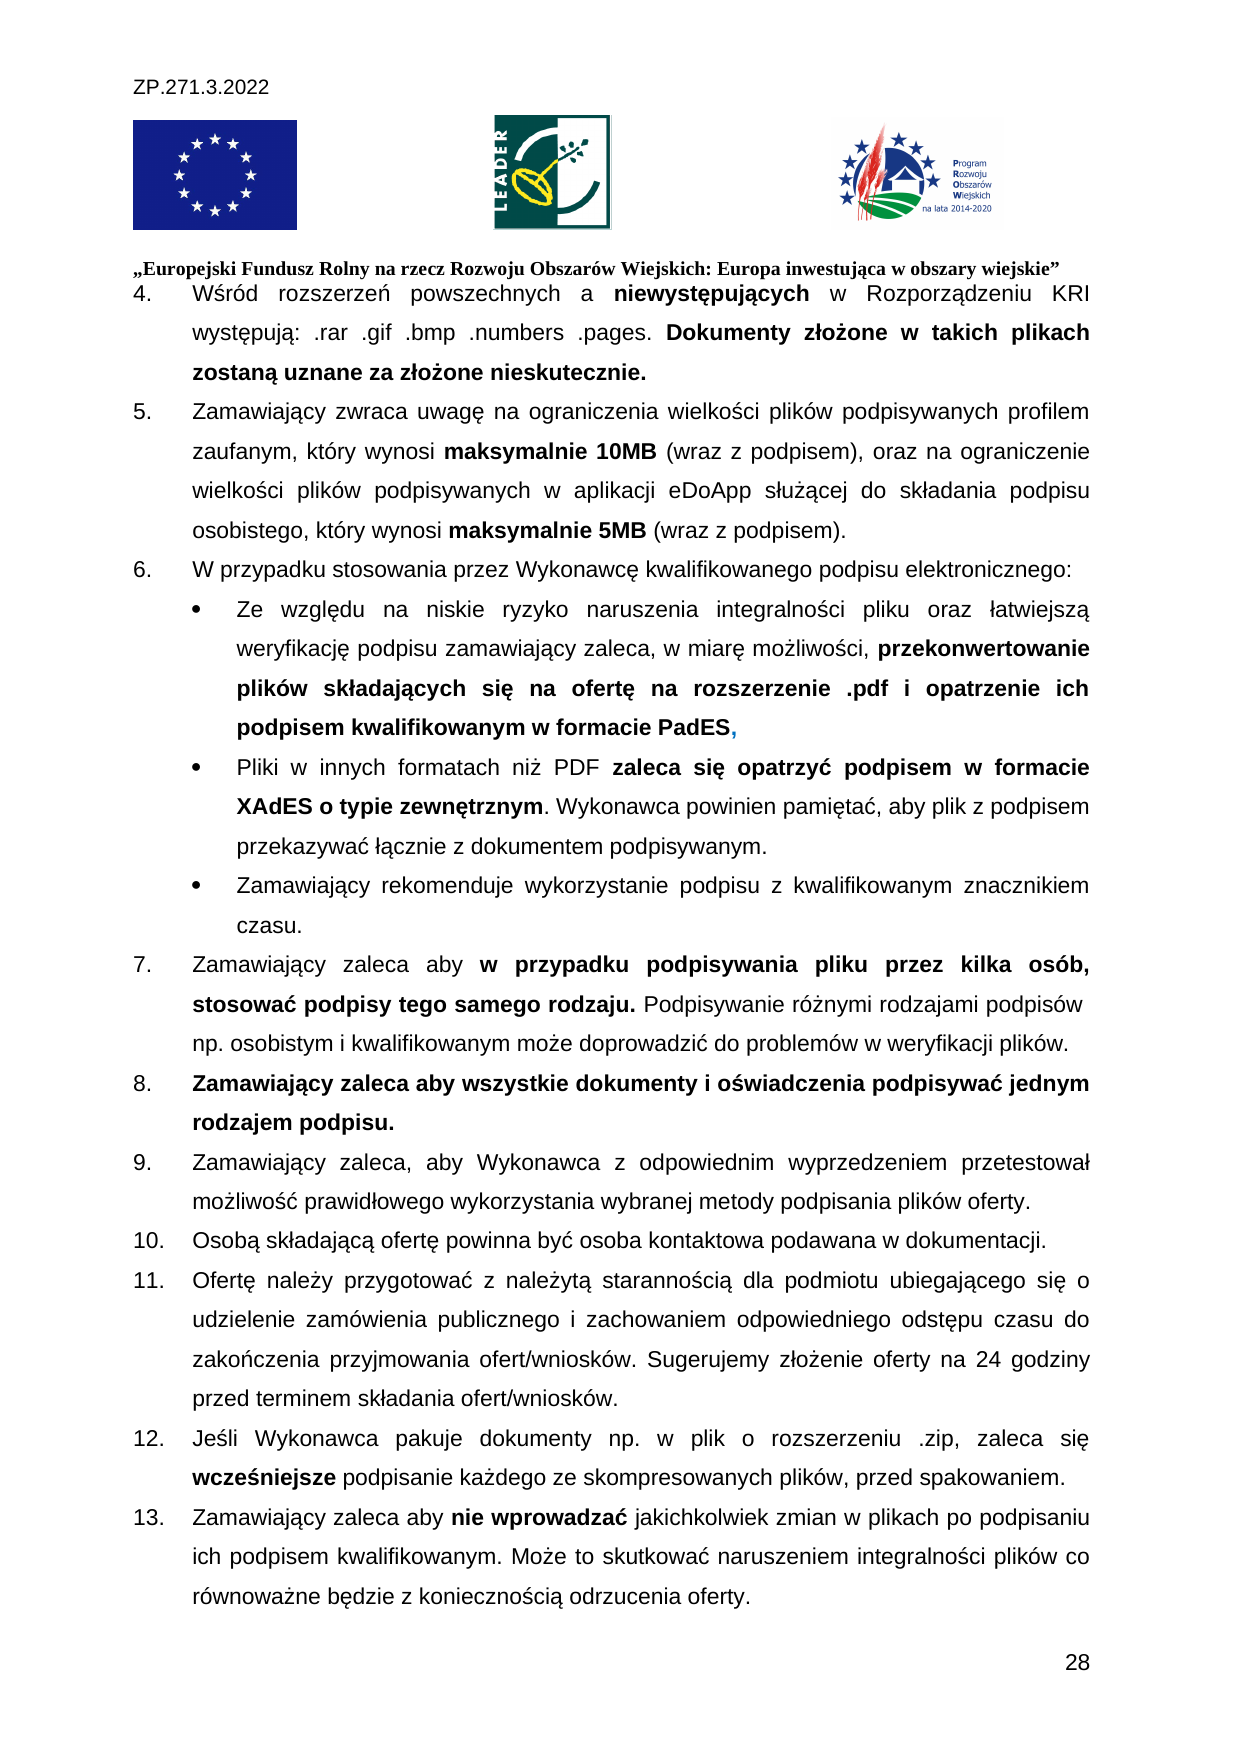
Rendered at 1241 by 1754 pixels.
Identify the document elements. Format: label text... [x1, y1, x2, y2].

list Zamawiający rekomenduje wykorzystanie podpisu z kwalifikowanym znacznikiem czasu. [192, 872, 1090, 938]
list Zamawiający zaleca aby nie wprowadzać jakichkolwiek zmian w plikach po podpisaniu ich podpisem kwalifikowanym. Może to skutkować naruszeniem integralności plików co równoważne będzie z koniecznością odrzucenia oferty. [133, 1504, 1090, 1609]
list Zamawiający zwraca uwagę na ograniczenia wielkości plików podpisywanych profilem zaufanym, który wynosi maksymalnie 10MB (wraz z podpisem), oraz na ograniczenie wielkości plików podpisywanych w aplikacji eDoApp służącej do składania podpisu osobistego, który wynosi maksymalnie 5MB (wraz z podpisem). [133, 398, 1090, 543]
list W przypadku stosowania przez Wykonawcę kwalifikowanego podpisu elektronicznego: [133, 556, 1090, 583]
list Osobą składającą ofertę powinna być osoba kontaktowa podawana w dokumentacji. [133, 1227, 1090, 1254]
list Zamawiający zaleca, aby Wykonawca z odpowiednim wyprzedzeniem przetestował możliwość prawidłowego wykorzystania wybranej metody podpisania plików oferty. [133, 1148, 1090, 1214]
list Wśród rozszerzeń powszechnych a niewystępujących w Rozporządzeniu KRI występują: .rar .gif .bmp .numbers .pages. Dokumenty złożone w takich plikach zostaną uznane za złożone nieskutecznie. [133, 280, 1090, 385]
list Pliki w innych formatach niż PDF zaleca się opatrzyć podpisem w formacie XAdES o typie zewnętrznym. Wykonawca powinien pamiętać, aby plik z podpisem przekazywać łącznie z dokumentem podpisywanym. [192, 754, 1090, 859]
list Zamawiający zaleca aby w przypadku podpisywania pliku przez kilka osób, stosować podpisy tego samego rodzaju. Podpisywanie różnymi rodzajami podpisów np. osobistym i kwalifikowanym może doprowadzić do problemów w weryfikacji plików. [133, 951, 1090, 1056]
list Ofertę należy przygotować z należytą starannością dla podmiotu ubiegającego się o udzielenie zamówienia publicznego i zachowaniem odpowiedniego odstępu czasu do zakończenia przyjmowania ofert/wniosków. Sugerujemy złożenie oferty na 24 godziny przed terminem składania ofert/wniosków. [133, 1267, 1090, 1412]
list Ze względu na niskie ryzyko naruszenia integralności pliku oraz łatwiejszą weryfikację podpisu zamawiający zaleca, w miarę możliwości, przekonwertowanie plików składających się na ofertę na rozszerzenie .pdf i opatrzenie ich podpisem kwalifikowanym w formacie PadES, [192, 596, 1090, 741]
list Jeśli Wykonawca pakuje dokumenty np. w plik o rozszerzeniu .zip, zaleca się wcześniejsze podpisanie każdego ze skompresowanych plików, przed spakowaniem. [133, 1425, 1090, 1491]
list Zamawiający zaleca aby wszystkie dokumenty i oświadczenia podpisywać jednym rodzajem podpisu. [133, 1069, 1090, 1135]
